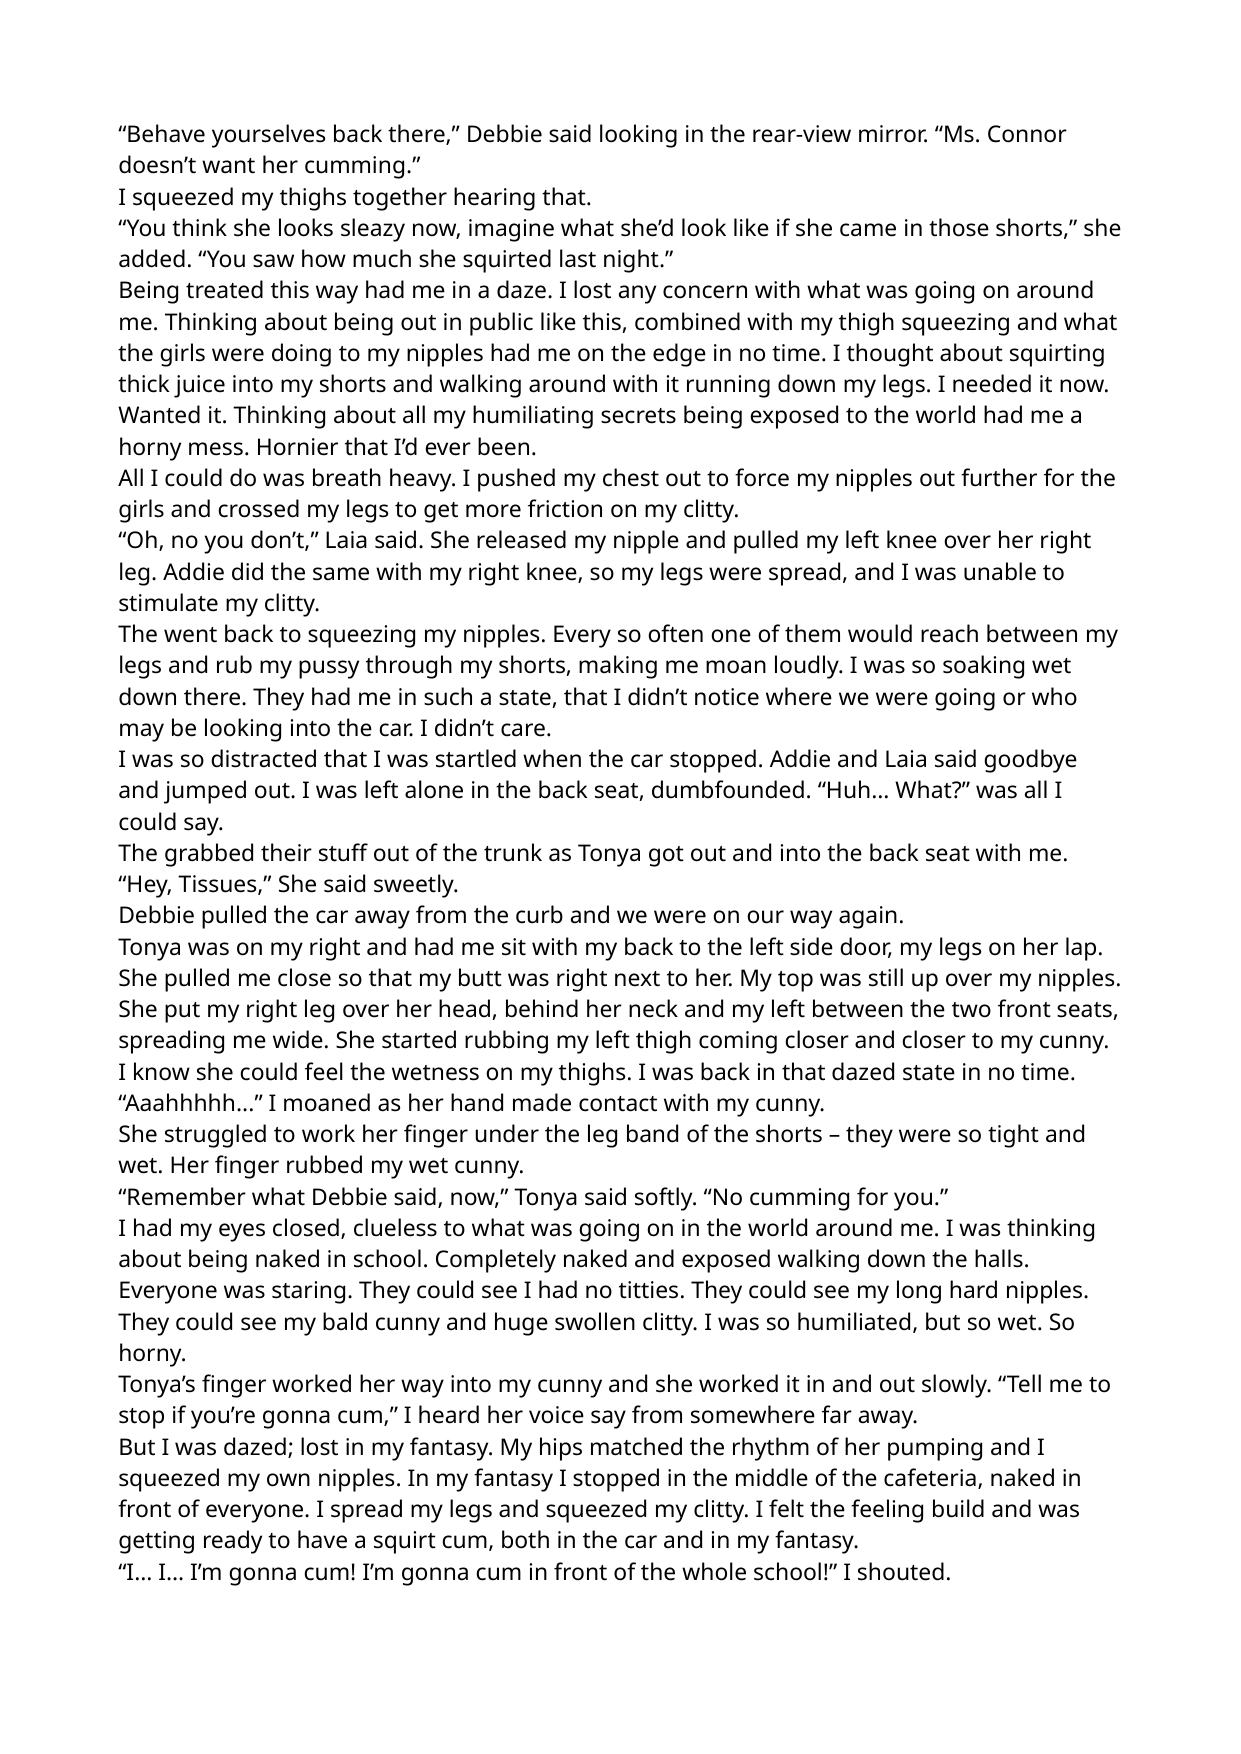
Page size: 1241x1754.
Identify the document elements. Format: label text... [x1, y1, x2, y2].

text Being treated this way had me in a daze. I lost any concern with what was going on around me. Thinking about being out in public like this, combined with my thigh squeezing and what the girls were doing to my nipples had me on the edge in no time. I thought about squirting thick juice into my shorts and walking around with it running down my legs. I needed it now. Wanted it. Thinking about all my humiliating secrets being exposed to the world had me a horny mess. Hornier that I’d ever been. [118, 274, 1122, 462]
text I had my eyes closed, clueless to what was going on in the world around me. I was thinking about being naked in school. Completely naked and exposed walking down the halls. Everyone was staring. They could see I had no titties. They could see my long hard nipples. They could see my bald cunny and huge swollen clitty. I was so humiliated, but so wet. So horny. [118, 1212, 1122, 1368]
text Tonya’s finger worked her way into my cunny and she worked it in and out slowly. “Tell me to stop if you’re gonna cum,” I heard her voice say from somewhere far away. [118, 1368, 1122, 1431]
text “You think she looks sleazy now, imagine what she’d look like if she came in those shorts,” she added. “You saw how much she squirted last night.” [118, 212, 1122, 274]
text The went back to squeezing my nipples. Every so often one of them would reach between my legs and rub my pussy through my shorts, making me moan loudly. I was so soaking wet down there. They had me in such a state, that I didn’t notice where we were going or who may be looking into the car. I didn’t care. [118, 618, 1122, 743]
text Tonya was on my right and had me sit with my back to the left side door, my legs on her lap. She pulled me close so that my butt was right next to her. My top was still up over my nipples. She put my right leg over her head, behind her neck and my left between the two front seats, spreading me wide. She started rubbing my left thigh coming closer and closer to my cunny. I know she could feel the wetness on my thighs. I was back in that dazed state in no time. [118, 931, 1122, 1087]
text I squeezed my thighs together hearing that. [118, 181, 1122, 212]
text “Hey, Tissues,” She said sweetly. [118, 868, 1122, 899]
text But I was dazed; lost in my fantasy. My hips matched the rhythm of her pumping and I squeezed my own nipples. In my fantasy I stopped in the middle of the cafeteria, naked in front of everyone. I spread my legs and squeezed my clitty. I felt the feeling build and was getting ready to have a squirt cum, both in the car and in my fantasy. [118, 1431, 1122, 1556]
text She struggled to work her finger under the leg band of the shorts – they were so tight and wet. Her finger rubbed my wet cunny. [118, 1118, 1122, 1181]
text “Oh, no you don’t,” Laia said. She released my nipple and pulled my left knee over her right leg. Addie did the same with my right knee, so my legs were spread, and I was unable to stimulate my clitty. [118, 524, 1122, 618]
text The grabbed their stuff out of the trunk as Tonya got out and into the back seat with me. [118, 837, 1122, 868]
text All I could do was breath heavy. I pushed my chest out to force my nipples out further for the girls and crossed my legs to get more friction on my clitty. [118, 462, 1122, 524]
text “Aaahhhhh...” I moaned as her hand made contact with my cunny. [118, 1087, 1122, 1118]
text I was so distracted that I was startled when the car stopped. Addie and Laia said goodbye and jumped out. I was left alone in the back seat, dumbfounded. “Huh… What?” was all I could say. [118, 743, 1122, 837]
text “Remember what Debbie said, now,” Tonya said softly. “No cumming for you.” [118, 1181, 1122, 1212]
text “I… I… I’m gonna cum! I’m gonna cum in front of the whole school!” I shouted. [118, 1556, 1122, 1587]
text “Behave yourselves back there,” Debbie said looking in the rear-view mirror. “Ms. Connor doesn’t want her cumming.” [118, 118, 1122, 181]
text Debbie pulled the car away from the curb and we were on our way again. [118, 899, 1122, 931]
